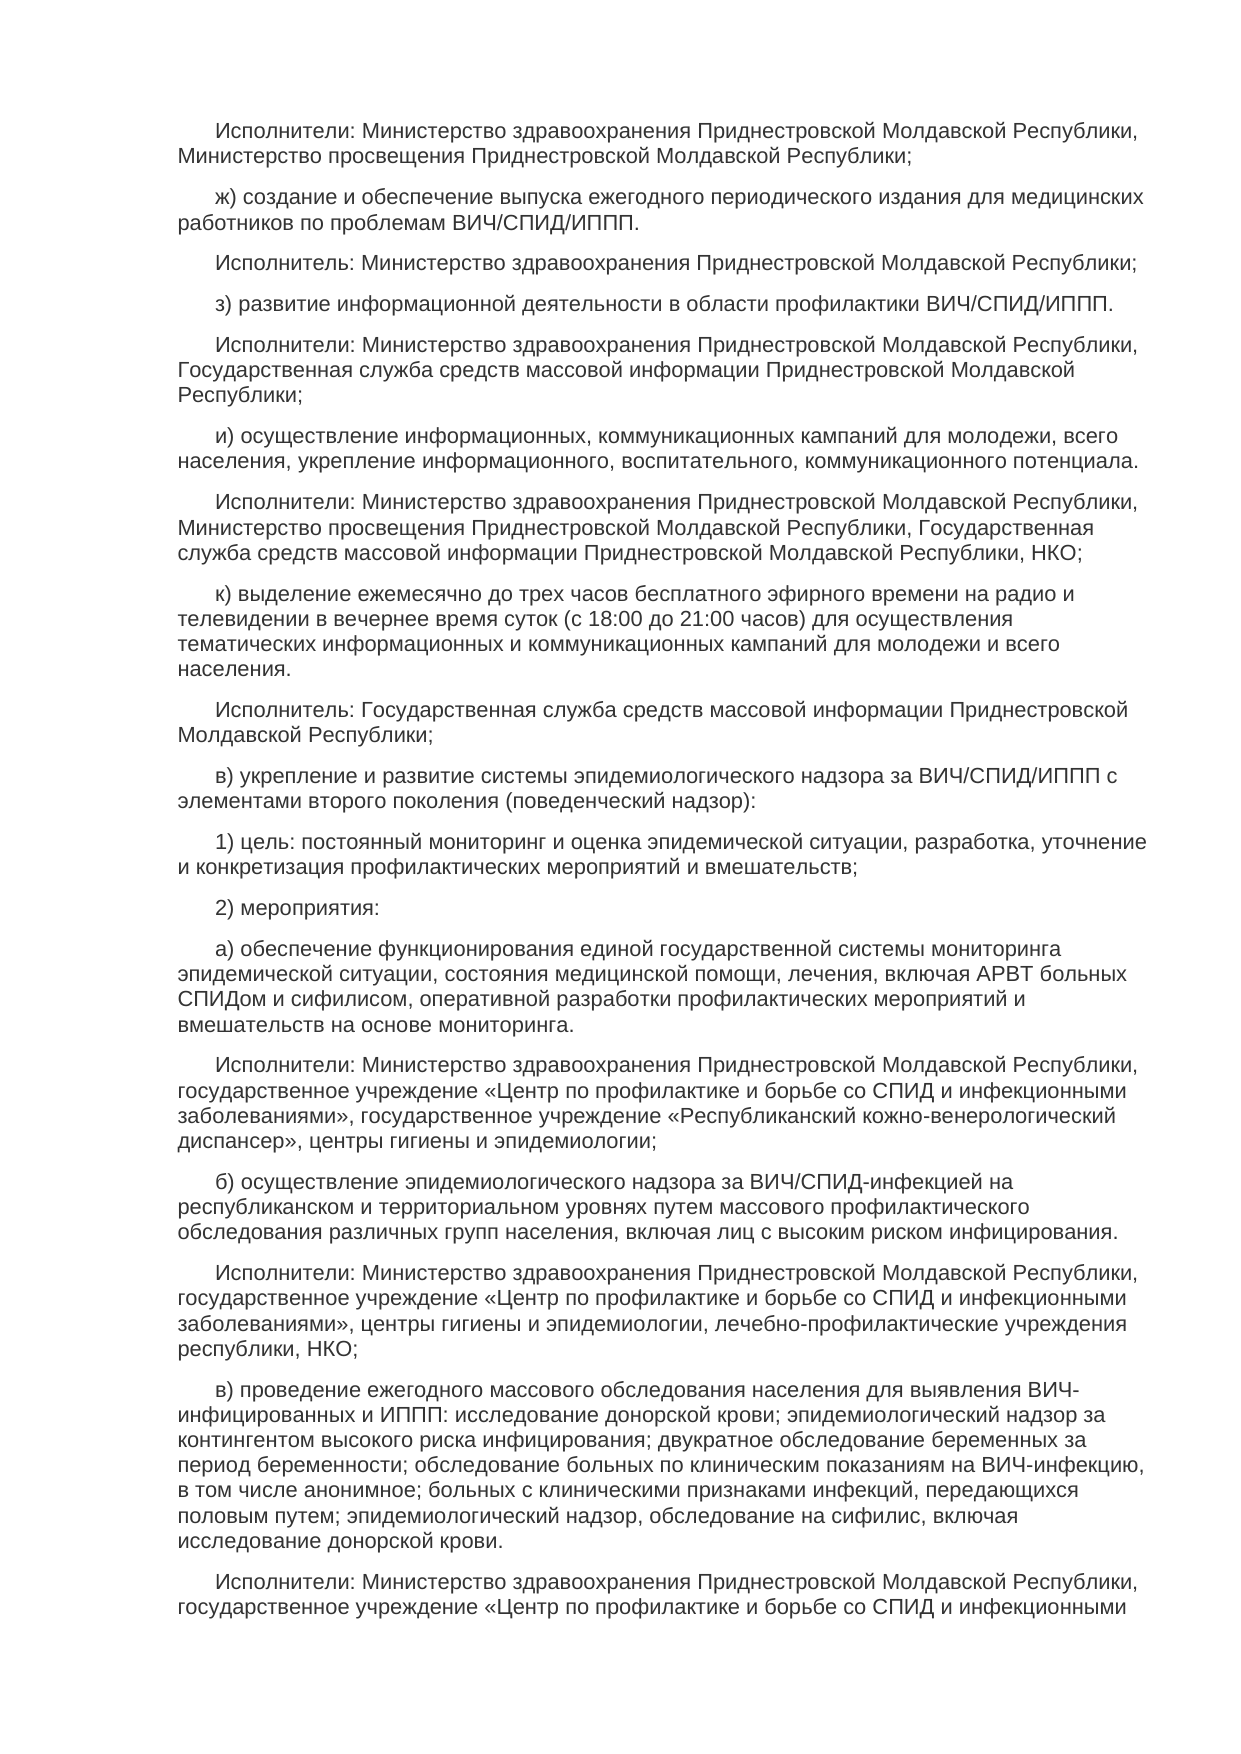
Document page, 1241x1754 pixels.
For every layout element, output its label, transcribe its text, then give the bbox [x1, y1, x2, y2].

text а) обеспечение функционирования единой государственной системы мониторинга эпидемической ситуации, состояния медицинской помощи, лечения, включая АРВТ больных СПИДом и сифилисом, оперативной разработки профилактических мероприятий и вмешательств на основе мониторинга. [177, 936, 1152, 1037]
text к) выделение ежемесячно до трех часов бесплатного эфирного времени на радио и телевидении в вечернее время суток (с 18:00 до 21:00 часов) для осуществления тематических информационных и коммуникационных кампаний для молодежи и всего населения. [177, 580, 1152, 681]
text б) осуществление эпидемиологического надзора за ВИЧ/СПИД-инфекцией на республиканском и территориальном уровнях путем массового профилактического обследования различных групп населения, включая лиц с высоким риском инфицирования. [177, 1169, 1152, 1244]
text и) осуществление информационных, коммуникационных кампаний для молодежи, всего населения, укрепление информационного, воспитательного, коммуникационного потенциала. [177, 423, 1152, 473]
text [177, 1568, 1152, 1619]
text Исполнитель: Министерство здравоохранения Приднестровской Молдавской Республики; [177, 250, 1152, 275]
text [177, 118, 1152, 168]
text Исполнители: Министерство здравоохранения Приднестровской Молдавской Республики, Государственная служба средств массовой информации Приднестровской Молдавской Республики; [177, 332, 1152, 407]
text в) проведение ежегодного массового обследования населения для выявления ВИЧ-инфицированных и ИППП: исследование донорской крови; эпидемиологический надзор за контингентом высокого риска инфицирования; двукратное обследование беременных за период беременности; обследование больных по клиническим показаниям на ВИЧ-инфекцию, в том числе анонимное; больных с клиническими признаками инфекций, передающихся половым путем; эпидемиологический надзор, обследование на сифилис, включая исследование донорской крови. [177, 1376, 1152, 1553]
text ж) создание и обеспечение выпуска ежегодного периодического издания для медицинских работников по проблемам ВИЧ/СПИД/ИППП. [177, 184, 1152, 234]
text Исполнитель: Государственная служба средств массовой информации Приднестровской Молдавской Республики; [177, 697, 1152, 747]
text з) развитие информационной деятельности в области профилактики ВИЧ/СПИД/ИППП. [177, 291, 1152, 316]
text Исполнители: Министерство здравоохранения Приднестровской Молдавской Республики, государственное учреждение «Центр по профилактике и борьбе со СПИД и инфекционными заболеваниями», государственное учреждение «Республиканский кожно-венерологический диспансер», центры гигиены и эпидемиологии; [177, 1052, 1152, 1153]
text Исполнители: Министерство здравоохранения Приднестровской Молдавской Республики, государственное учреждение «Центр по профилактике и борьбе со СПИД и инфекционными заболеваниями», центры гигиены и эпидемиологии, лечебно-профилактические учреждения республики, НКО; [177, 1260, 1152, 1361]
text 2) мероприятия: [177, 895, 1152, 920]
text в) укрепление и развитие системы эпидемиологического надзора за ВИЧ/СПИД/ИППП с элементами второго поколения (поведенческий надзор): [177, 763, 1152, 813]
text Исполнители: Министерство здравоохранения Приднестровской Молдавской Республики, Министерство просвещения Приднестровской Молдавской Республики, Государственная служба средств массовой информации Приднестровской Молдавской Республики, НКО; [177, 489, 1152, 565]
text 1) цель: постоянный мониторинг и оценка эпидемической ситуации, разработка, уточнение и конкретизация профилактических мероприятий и вмешательств; [177, 829, 1152, 879]
